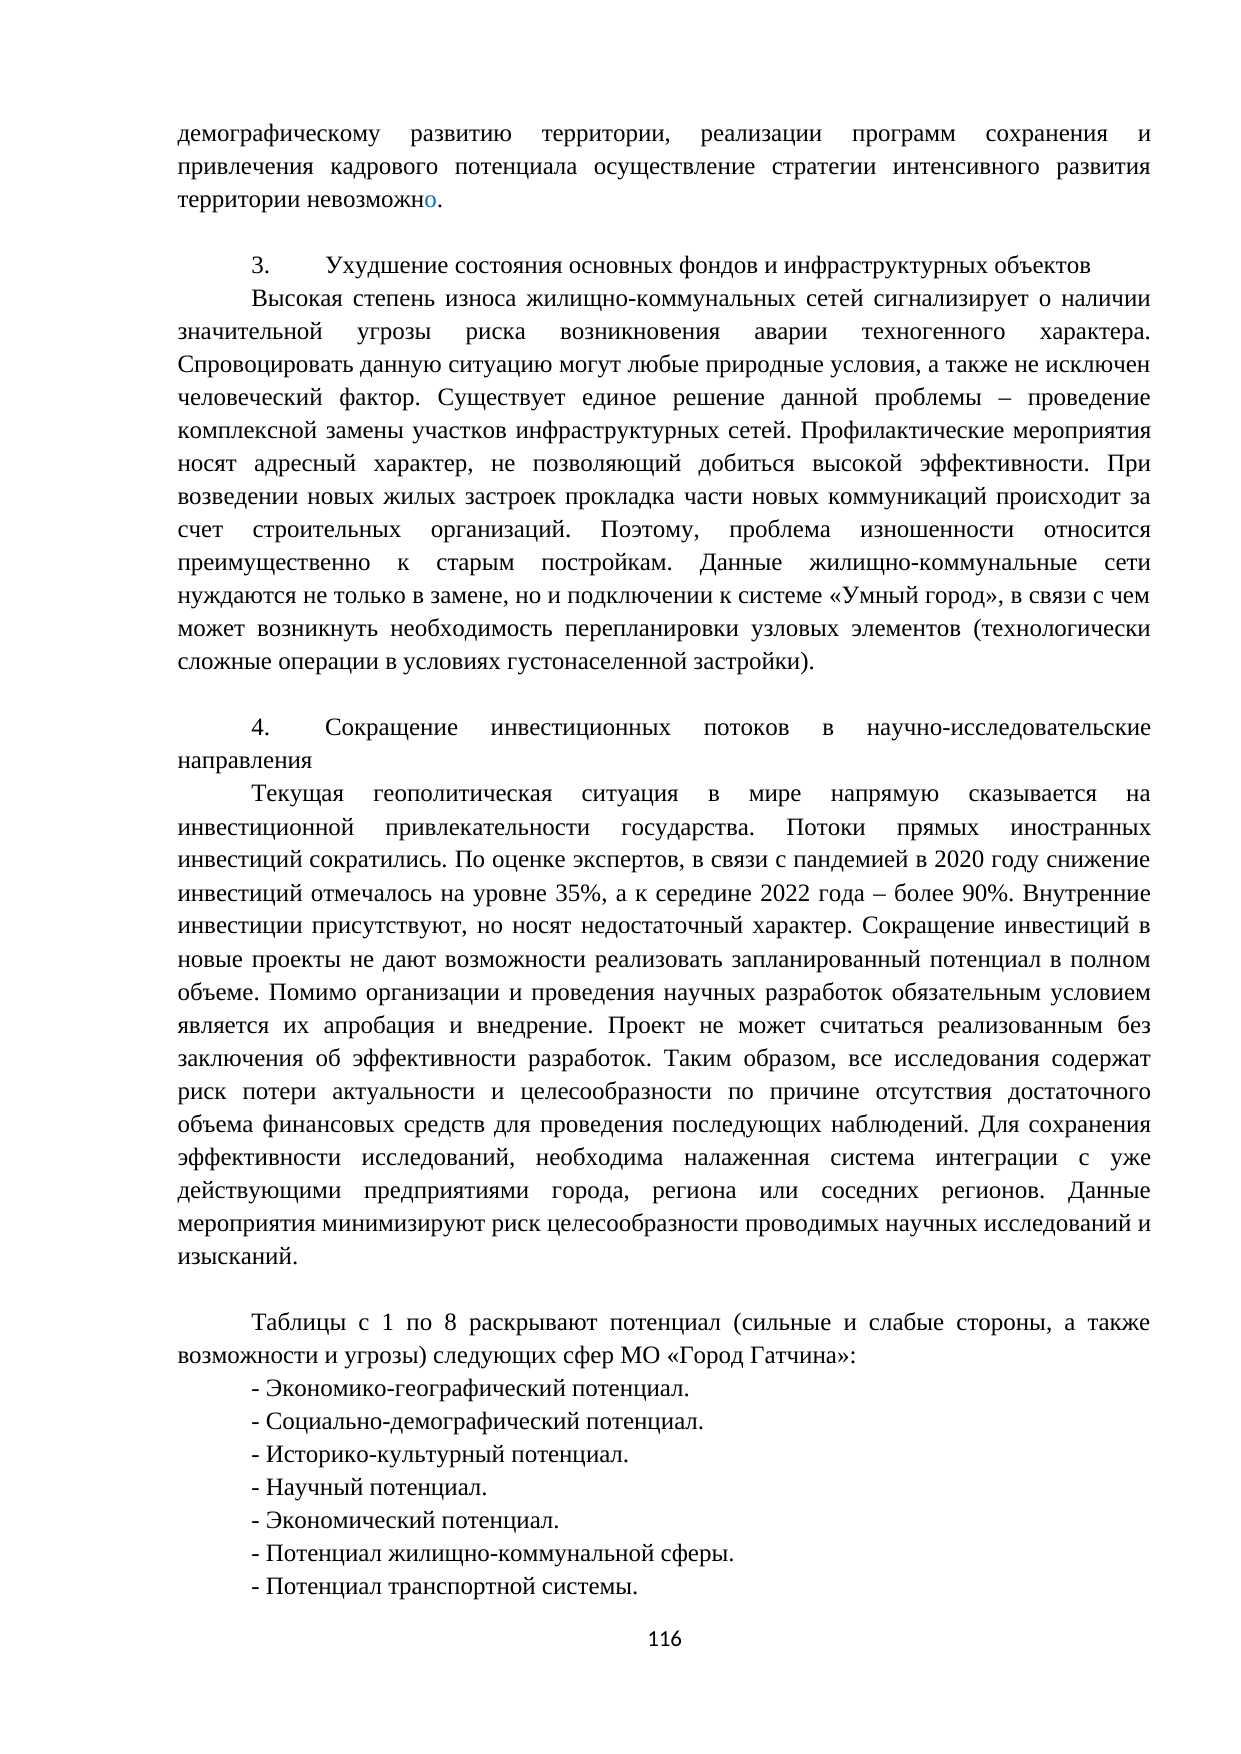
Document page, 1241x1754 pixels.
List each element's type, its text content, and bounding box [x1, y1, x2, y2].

list Сокращение инвестиционных потоков в научно-исследовательские направления [177, 712, 1152, 774]
text Текущая геополитическая ситуация в мире напрямую сказывается на инвестиционной привлекательности государства. Потоки прямых иностранных инвестиций сократились. По оценке экспертов, в связи с пандемией в 2020 году снижение инвестиций отмечалось на уровне 35%, а к середине 2022 года – более 90%. Внутренние инвестиции присутствуют, но носят недостаточный характер. Сокращение инвестиций в новые проекты не дают возможности реализовать запланированный потенциал в полном объеме. Помимо организации и проведения научных разработок обязательным условием является их апробация и внедрение. Проект не может считаться реализованным без заключения об эффективности разработок. Таким образом, все исследования содержат риск потери актуальности и целесообразности по причине отсутствия достаточного объема финансовых средств для проведения последующих наблюдений. Для сохранения эффективности исследований, необходима налаженная система интеграции с уже действующими предприятиями города, региона или соседних регионов. Данные мероприятия минимизируют риск целесообразности проводимых научных исследований и изысканий. [177, 778, 1152, 1269]
list Ухудшение состояния основных фондов и инфраструктурных объектов [177, 250, 1152, 279]
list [177, 118, 1152, 213]
text - Потенциал транспортной системы. [177, 1571, 1152, 1600]
list Высокая степень износа жилищно-коммунальных сетей сигнализирует о наличии значительной угрозы риска возникновения аварии техногенного характера. Спровоцировать данную ситуацию могут любые природные условия, а также не исключен человеческий фактор. Существует единое решение данной проблемы – проведение комплексной замены участков инфраструктурных сетей. Профилактические мероприятия носят адресный характер, не позволяющий добиться высокой эффективности. При возведении новых жилых застроек прокладка части новых коммуникаций происходит за счет строительных организаций. Поэтому, проблема изношенности относится преимущественно к старым постройкам. Данные жилищно-коммунальные сети нуждаются не только в замене, но и подключении к системе «Умный город», в связи с чем может возникнуть необходимость перепланировки узловых элементов (технологически сложные операции в условиях густонаселенной застройки). [177, 283, 1152, 675]
text - Научный потенциал. [177, 1472, 1152, 1501]
text - Экономический потенциал. [177, 1505, 1152, 1534]
text - Экономико-географический потенциал. [177, 1373, 1152, 1402]
text - Социально-демографический потенциал. [177, 1406, 1152, 1435]
text Таблицы с 1 по 8 раскрывают потенциал (сильные и слабые стороны, а также возможности и угрозы) следующих сфер МО «Город Гатчина»: [177, 1307, 1152, 1369]
text - Историко-культурный потенциал. [177, 1439, 1152, 1468]
text - Потенциал жилищно-коммунальной сферы. [177, 1538, 1152, 1567]
